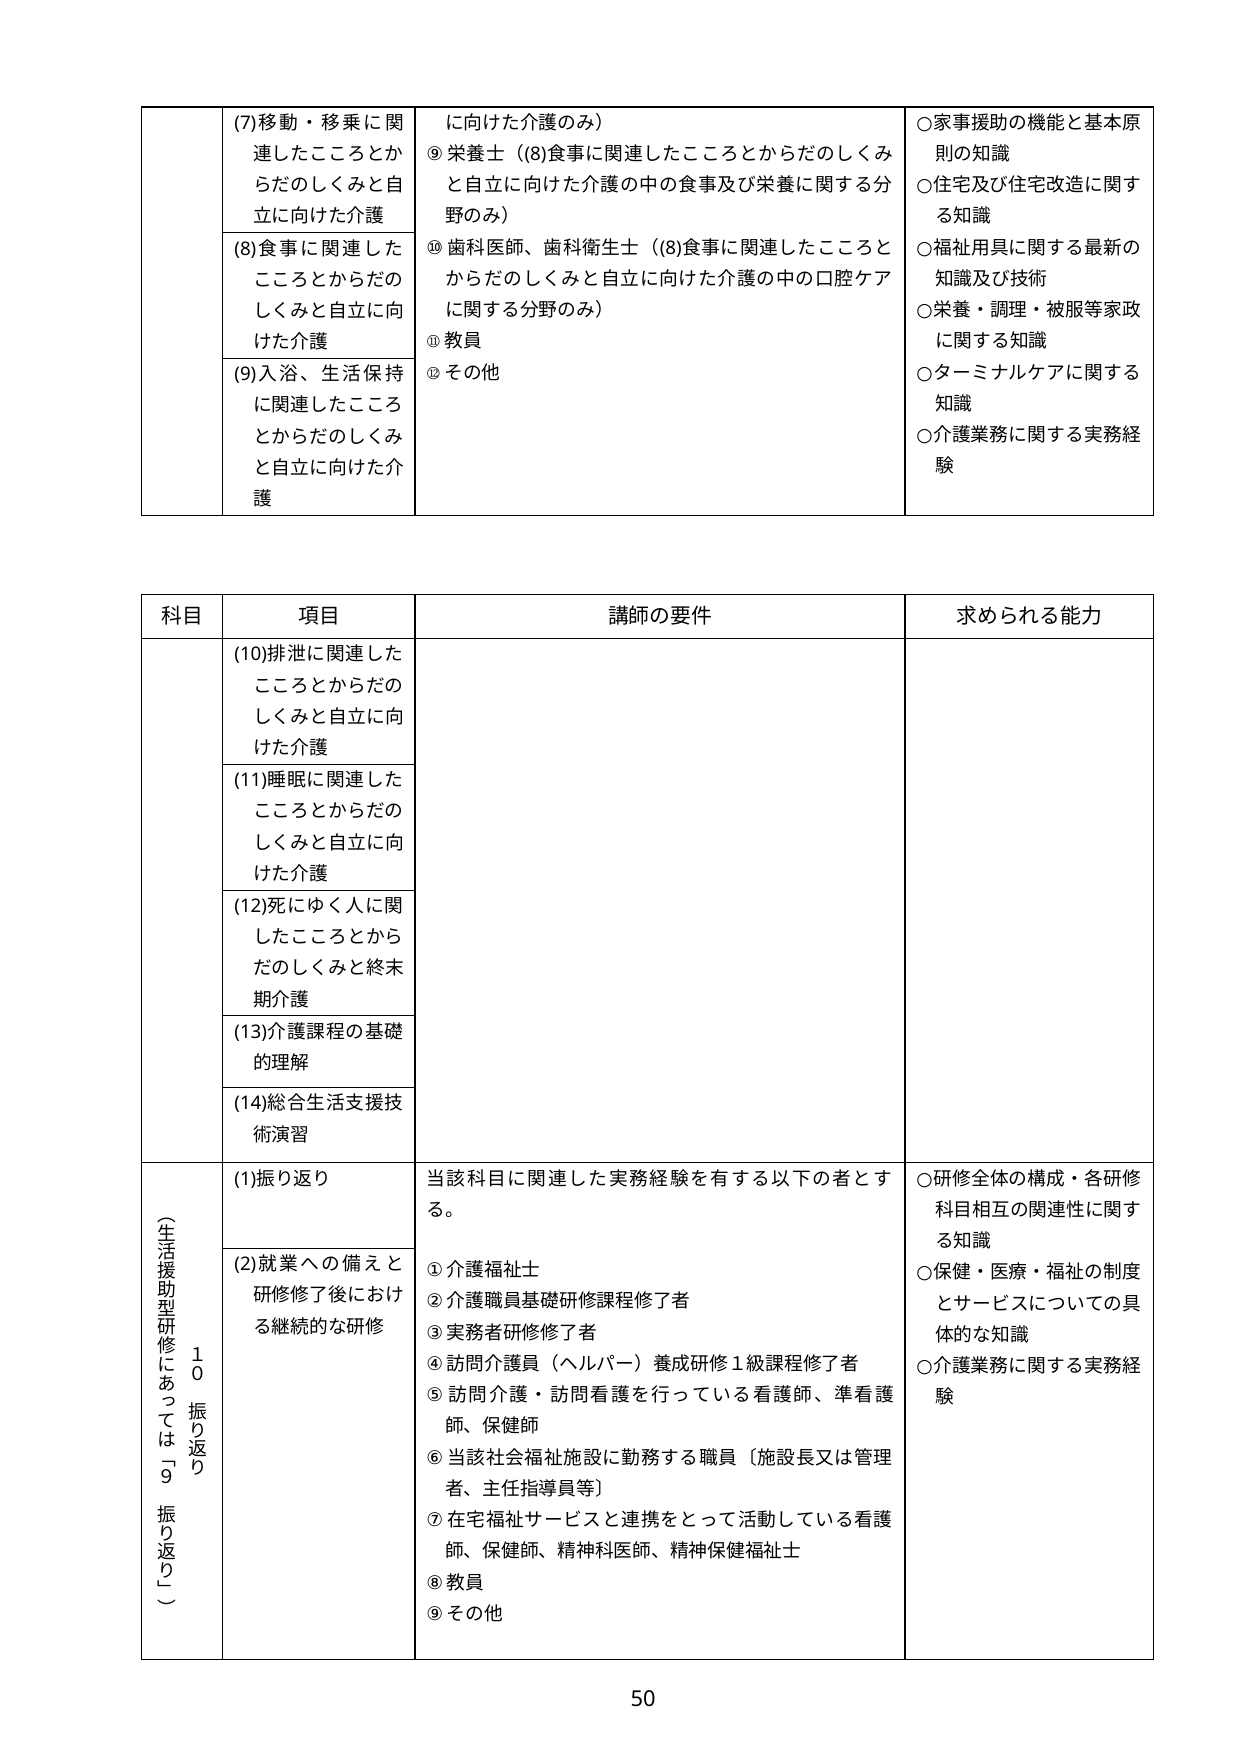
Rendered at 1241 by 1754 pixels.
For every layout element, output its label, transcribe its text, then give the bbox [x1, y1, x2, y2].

table_cell (10)排泄に関連したこころとからだのしくみと自立に向けた介護 [223, 639, 414, 764]
table_cell (1)振り返り [223, 1163, 414, 1248]
table_cell [416, 639, 904, 1162]
table_cell １０ 振り返り （生活援助型研修にあっては「９ 振り返り」） [142, 1163, 222, 1659]
table_cell (9)入浴、生活保持に関連したこころとからだのしくみと自立に向けた介護 [223, 359, 414, 515]
table_cell [906, 639, 1153, 1162]
table_cell (13)介護課程の基礎的理解 [223, 1016, 414, 1087]
table_cell (11)睡眠に関連したこころとからだのしくみと自立に向けた介護 [223, 765, 414, 889]
table_header 科目 [142, 595, 222, 638]
table_cell (14)総合生活支援技術演習 [223, 1088, 414, 1162]
table_cell (12)死にゆく人に関したこころとからだのしくみと終末期介護 [223, 891, 414, 1015]
table_header 求められる能力 [906, 595, 1153, 638]
table_cell (2)就業への備えと研修修了後における継続的な研修 [223, 1249, 414, 1659]
table_cell ○研修全体の構成・各研修科目相互の関連性に関する知識 ○保健・医療・福祉の制度とサービスについての具体的な知識 ○介護業務に関する実務経験 [906, 1163, 1153, 1659]
table_cell (7)移動・移乗に関連したこころとからだのしくみと自立に向けた介護 [223, 108, 414, 232]
table_cell [142, 639, 222, 1162]
table_cell 当該科目に関連した実務経験を有する以下の者とする。 ①介護福祉士 ②介護職員基礎研修課程修了者 ③実務者研修修了者 ④訪問介護員（ヘルパー）養成研修１級課程修了者 ⑤訪問介護・訪問看護を行っている看護師、準看護師、保健師 ⑥当該社会福祉施設に勤務する職員〔施設長又は管理者、主任指導員等〕 ⑦在宅福祉サービスと連携をとって活動している看護師、保健師、精神科医師、精神保健福祉士 ⑧教員 ⑨その他 [416, 1163, 904, 1659]
table_header 講師の要件 [416, 595, 904, 638]
table_header 項目 [223, 595, 414, 638]
table_cell (8)食事に関連したこころとからだのしくみと自立に向けた介護 [223, 233, 414, 358]
